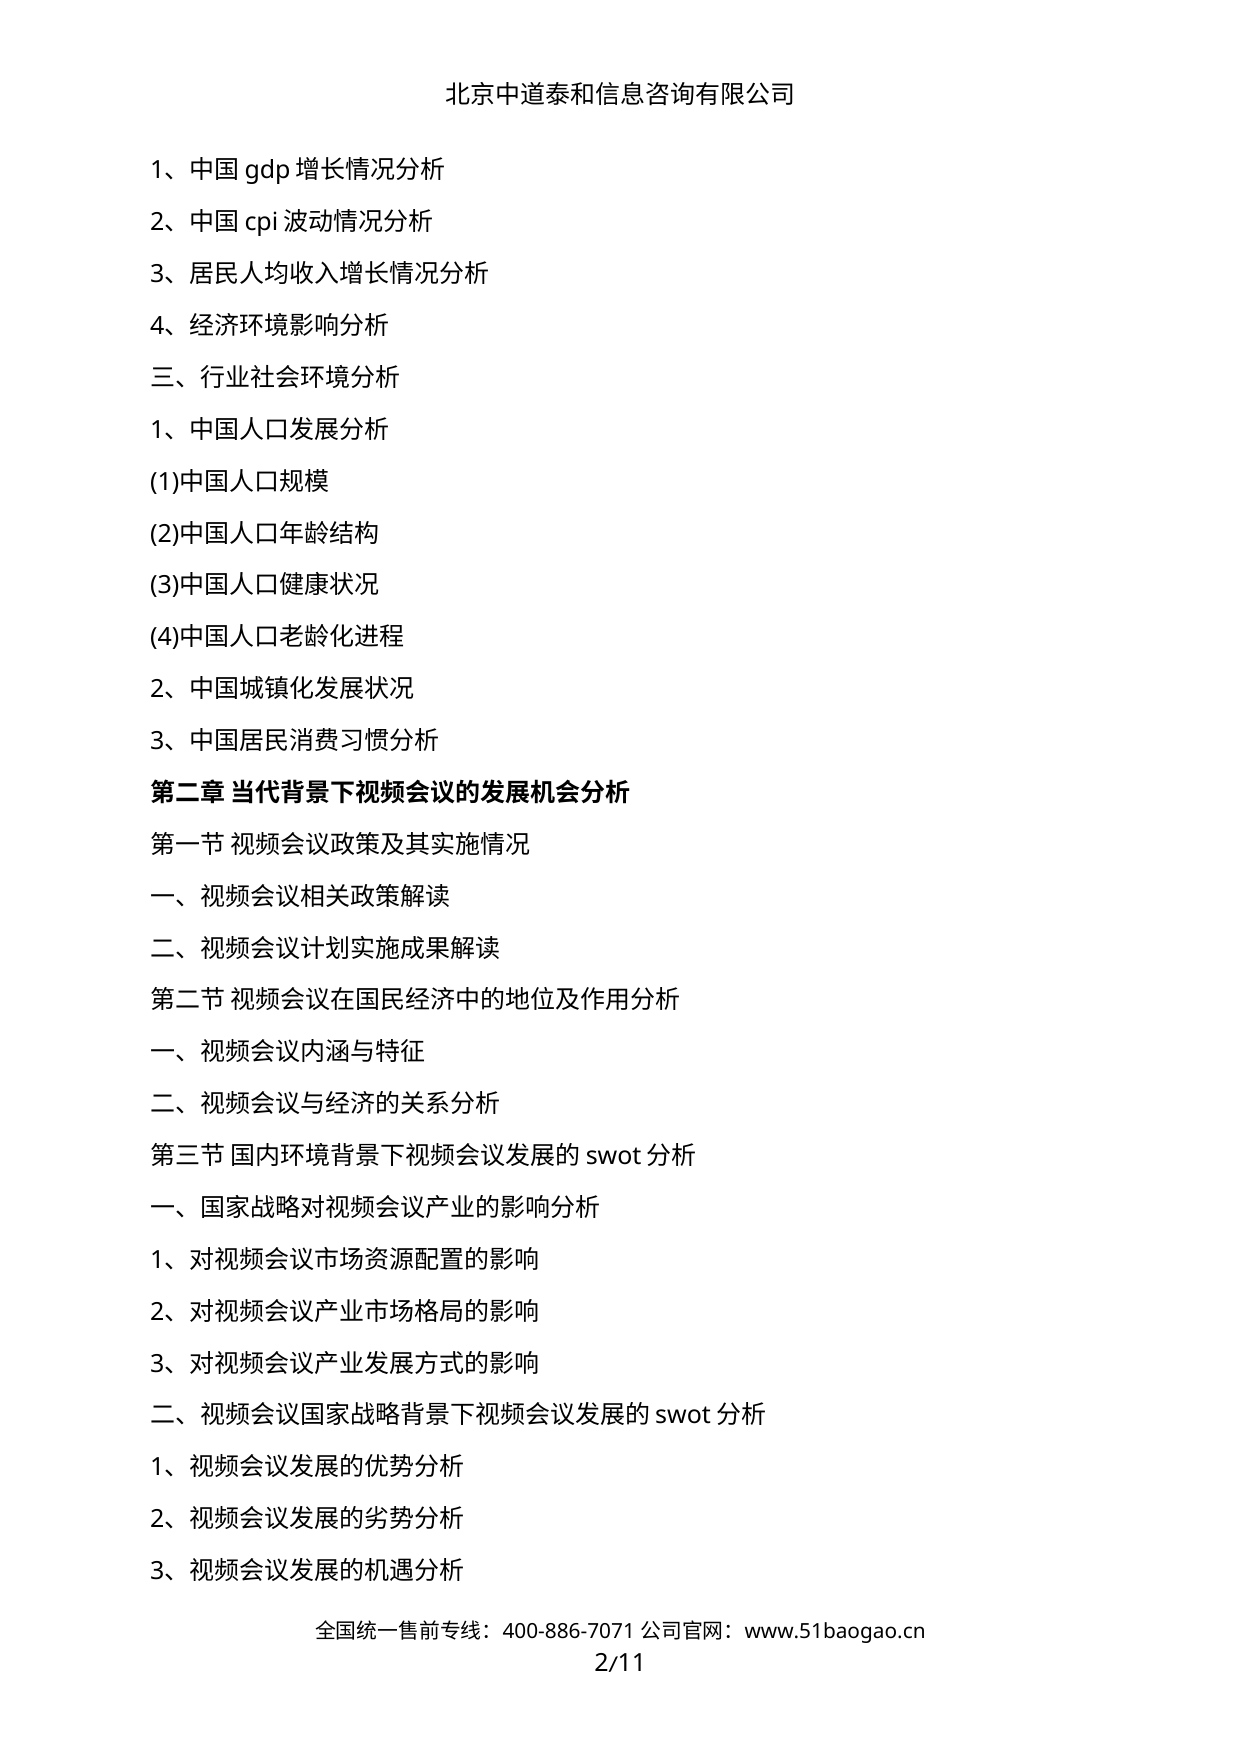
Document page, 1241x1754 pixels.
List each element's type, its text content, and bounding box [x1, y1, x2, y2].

text 第三节 国内环境背景下视频会议发展的swot分析 [150, 1136, 1090, 1172]
text (2)中国人口年龄结构 [150, 513, 1090, 549]
text 第二节 视频会议在国民经济中的地位及作用分析 [150, 980, 1090, 1016]
text 三、行业社会环境分析 [150, 357, 1090, 394]
text 1、中国人口发展分析 [150, 409, 1090, 446]
text 3、对视频会议产业发展方式的影响 [150, 1343, 1090, 1379]
text 1、对视频会议市场资源配置的影响 [150, 1239, 1090, 1276]
text 二、视频会议与经济的关系分析 [150, 1084, 1090, 1120]
text 第一节 视频会议政策及其实施情况 [150, 824, 1090, 861]
text 3、视频会议发展的机遇分析 [150, 1551, 1090, 1587]
text (3)中国人口健康状况 [150, 565, 1090, 601]
text 2、对视频会议产业市场格局的影响 [150, 1291, 1090, 1327]
text 二、视频会议计划实施成果解读 [150, 928, 1090, 964]
text (4)中国人口老龄化进程 [150, 617, 1090, 653]
text 2、中国cpi波动情况分析 [150, 202, 1090, 238]
text 2、视频会议发展的劣势分析 [150, 1499, 1090, 1535]
text 一、国家战略对视频会议产业的影响分析 [150, 1187, 1090, 1224]
text 2、中国城镇化发展状况 [150, 669, 1090, 705]
text 4、经济环境影响分析 [150, 306, 1090, 342]
text 1、中国gdp增长情况分析 [150, 150, 1090, 186]
text 1、视频会议发展的优势分析 [150, 1447, 1090, 1483]
text 二、视频会议国家战略背景下视频会议发展的swot分析 [150, 1395, 1090, 1431]
text 3、中国居民消费习惯分析 [150, 721, 1090, 757]
text 3、居民人均收入增长情况分析 [150, 254, 1090, 290]
text 第二章 当代背景下视频会议的发展机会分析 [150, 772, 1090, 809]
text (1)中国人口规模 [150, 461, 1090, 497]
text 一、视频会议相关政策解读 [150, 876, 1090, 912]
text 一、视频会议内涵与特征 [150, 1032, 1090, 1068]
